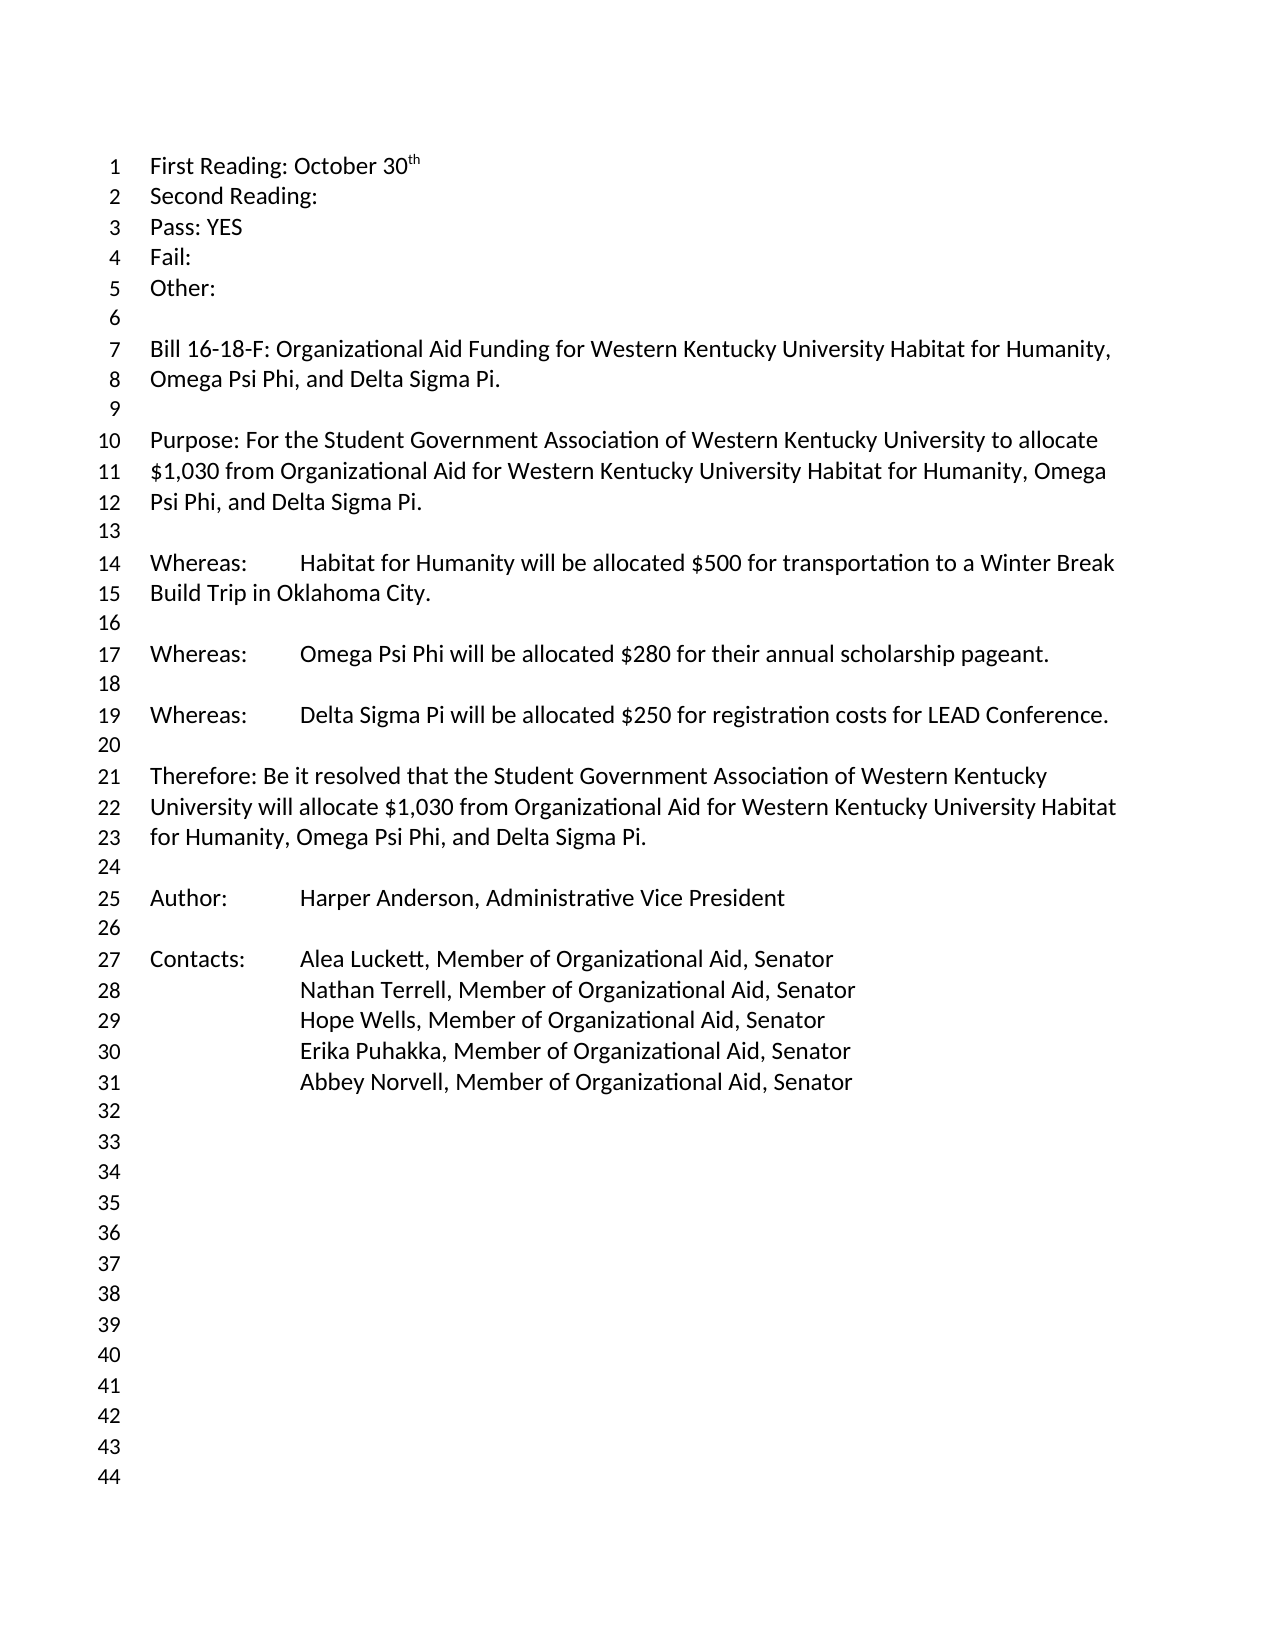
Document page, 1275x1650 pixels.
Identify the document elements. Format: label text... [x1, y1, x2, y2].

text Pass: YES [150, 211, 1125, 242]
text Bill 16-18-F: Organizational Aid Funding for Western Kentucky University Habitat for Humanity, Omega Psi Phi, and Delta Sigma Pi. [150, 333, 1125, 394]
text Author: Harper Anderson, Administrative Vice President [150, 882, 1125, 913]
text Fail: [150, 242, 1125, 272]
text Whereas: Omega Psi Phi will be allocated $280 for their annual scholarship pageant. [150, 638, 1125, 669]
text Erika Puhakka, Member of Organizational Aid, Senator [225, 1035, 1125, 1066]
text Nathan Terrell, Member of Organizational Aid, Senator [225, 974, 1125, 1004]
text First Reading: October 30th [150, 150, 1125, 181]
text Whereas: Habitat for Humanity will be allocated $500 for transportation to a Winter Break Build Trip in Oklahoma City. [150, 547, 1125, 608]
text Contacts: Alea Luckett, Member of Organizational Aid, Senator [150, 943, 1125, 974]
text Other: [150, 272, 1125, 303]
text Purpose: For the Student Government Association of Western Kentucky University to allocate $1,030 from Organizational Aid for Western Kentucky University Habitat for Humanity, Omega Psi Phi, and Delta Sigma Pi. [150, 425, 1125, 516]
text Second Reading: [150, 181, 1125, 211]
text Whereas: Delta Sigma Pi will be allocated $250 for registration costs for LEAD Conference. [150, 699, 1125, 730]
text Therefore: Be it resolved that the Student Government Association of Western Kentucky University will allocate $1,030 from Organizational Aid for Western Kentucky University Habitat for Humanity, Omega Psi Phi, and Delta Sigma Pi. [150, 760, 1125, 852]
text Abbey Norvell, Member of Organizational Aid, Senator [225, 1066, 1125, 1096]
text Hope Wells, Member of Organizational Aid, Senator [225, 1004, 1125, 1035]
